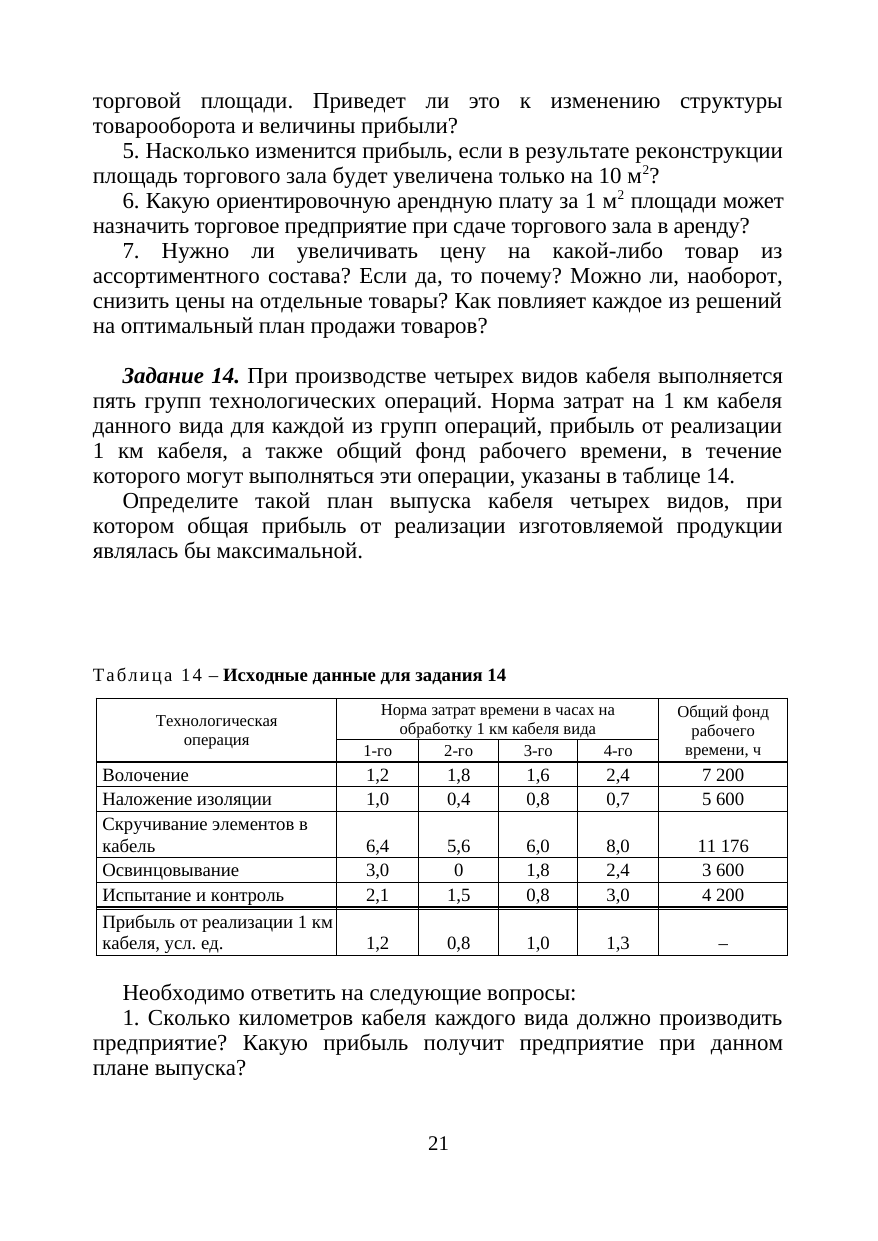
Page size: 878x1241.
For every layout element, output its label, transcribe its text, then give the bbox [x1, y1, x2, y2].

text 1. Сколько километров кабеля каждого вида должно производить предприятие? Какую прибыль получит предприятие при данном плане выпуска? [93, 1006, 784, 1081]
table_cell 1,5 [419, 883, 498, 906]
table_cell 0,4 [419, 787, 498, 811]
table_cell 5,6 [419, 812, 498, 857]
text Задание 14. При производстве четырех видов кабеля выполняется пять групп технологических операций. Норма затрат на 1 км кабеля данного вида для каждой из групп операций, прибыль от реализации 1 км кабеля, а также общий фонд рабочего времени, в течение которого могут выполняться эти операции, указаны в таблице 14. [93, 364, 784, 489]
table_cell 3,0 [578, 883, 658, 906]
table_cell 1,3 [578, 910, 658, 955]
table_header Норма затрат времени в часах на обработку 1 км кабеля вида [337, 699, 658, 739]
table_cell 0,8 [419, 910, 498, 955]
text 5. Насколько изменится прибыль, если в результате реконструкции площадь торгового зала будет увеличена только на 10 м2? [93, 139, 784, 189]
table_cell 6,4 [337, 812, 418, 857]
table_cell 1,2 [337, 910, 418, 955]
table_cell 3 600 [659, 858, 787, 882]
table_cell 1,8 [419, 763, 498, 786]
table_cell 0,8 [499, 787, 577, 811]
table_cell 3-го [499, 740, 577, 761]
table_cell 8,0 [578, 812, 658, 857]
table_cell 1,0 [337, 787, 418, 811]
table_cell 4-го [578, 740, 658, 761]
table_header Общий фонд рабочего времени, ч [659, 699, 787, 761]
table_cell 11 176 [659, 812, 787, 857]
table_cell 6,0 [499, 812, 577, 857]
text Необходимо ответить на следующие вопросы: [93, 981, 784, 1006]
table_cell Освинцовывание [97, 858, 336, 882]
table_cell Скручивание элементов в кабель [97, 812, 336, 857]
table_cell Испытание и контроль [97, 883, 336, 906]
table_cell 0,8 [499, 883, 577, 906]
table_cell 2,1 [337, 883, 418, 906]
table_cell 2,4 [578, 858, 658, 882]
table_cell 0,7 [578, 787, 658, 811]
table_cell Прибыль от реализации 1 км кабеля, усл. ед. [97, 910, 336, 955]
table_header Технологическая операция [97, 699, 336, 761]
table_cell Наложение изоляции [97, 787, 336, 811]
text Определите такой план выпуска кабеля четырех видов, при котором общая прибыль от реализации изготовляемой продукции являлась бы максимальной. [93, 489, 784, 564]
table_cell 1,8 [499, 858, 577, 882]
table_cell Волочение [97, 763, 336, 786]
table_cell 1,2 [337, 763, 418, 786]
table_cell – [659, 910, 787, 955]
text 6. Какую ориентировочную арендную плату за 1 м2 площади может назначить торговое предприятие при сдаче торгового зала в аренду? [93, 189, 784, 239]
text 7. Нужно ли увеличивать цену на какой-либо товар из ассортиментного состава? Если да, то почему? Можно ли, наоборот, снизить цены на отдельные товары? Как повлияет каждое из решений на оптимальный план продажи товаров? [93, 239, 784, 339]
table_cell 1,0 [499, 910, 577, 955]
text Таблица 14 – Исходные данные для задания 14 [93, 664, 784, 685]
table_cell 0 [419, 858, 498, 882]
table_cell 4 200 [659, 883, 787, 906]
table_cell 1-го [337, 740, 418, 761]
table_cell 5 600 [659, 787, 787, 811]
table_cell 2,4 [578, 763, 658, 786]
table_cell 2-го [419, 740, 498, 761]
table_cell 3,0 [337, 858, 418, 882]
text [93, 89, 784, 139]
table_cell 1,6 [499, 763, 577, 786]
table_cell 7 200 [659, 763, 787, 786]
